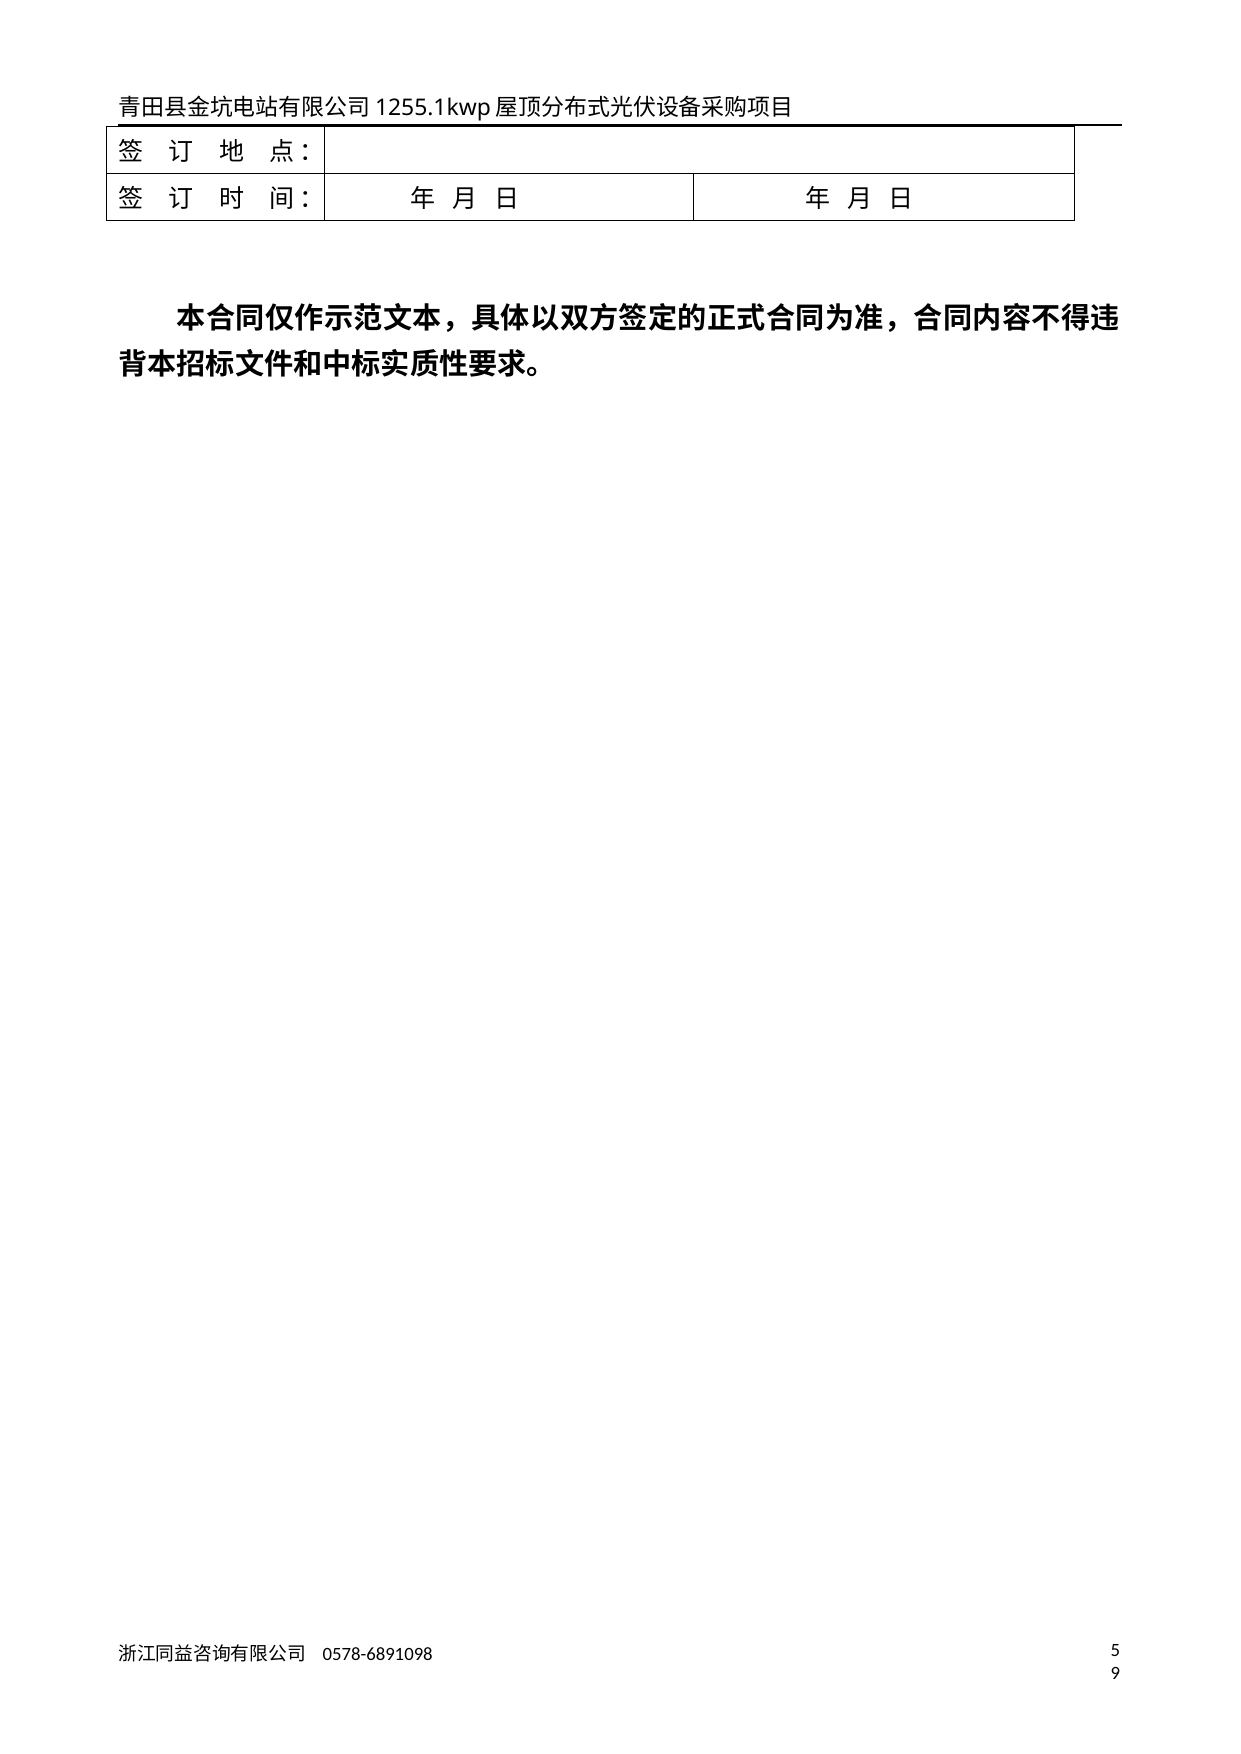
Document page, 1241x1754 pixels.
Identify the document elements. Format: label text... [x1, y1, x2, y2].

table_cell 年 月 日 [694, 174, 1074, 220]
text 本合同仅作示范文本，具体以双方签定的正式合同为准，合同内容不得违背本招标文件和中标实质性要求。 [118, 292, 1122, 384]
table_cell 签 订 时 间： [107, 174, 324, 220]
table_cell [325, 127, 1074, 173]
table_cell 年 月 日 [325, 174, 693, 220]
table_cell 签 订 地 点： [107, 127, 324, 173]
